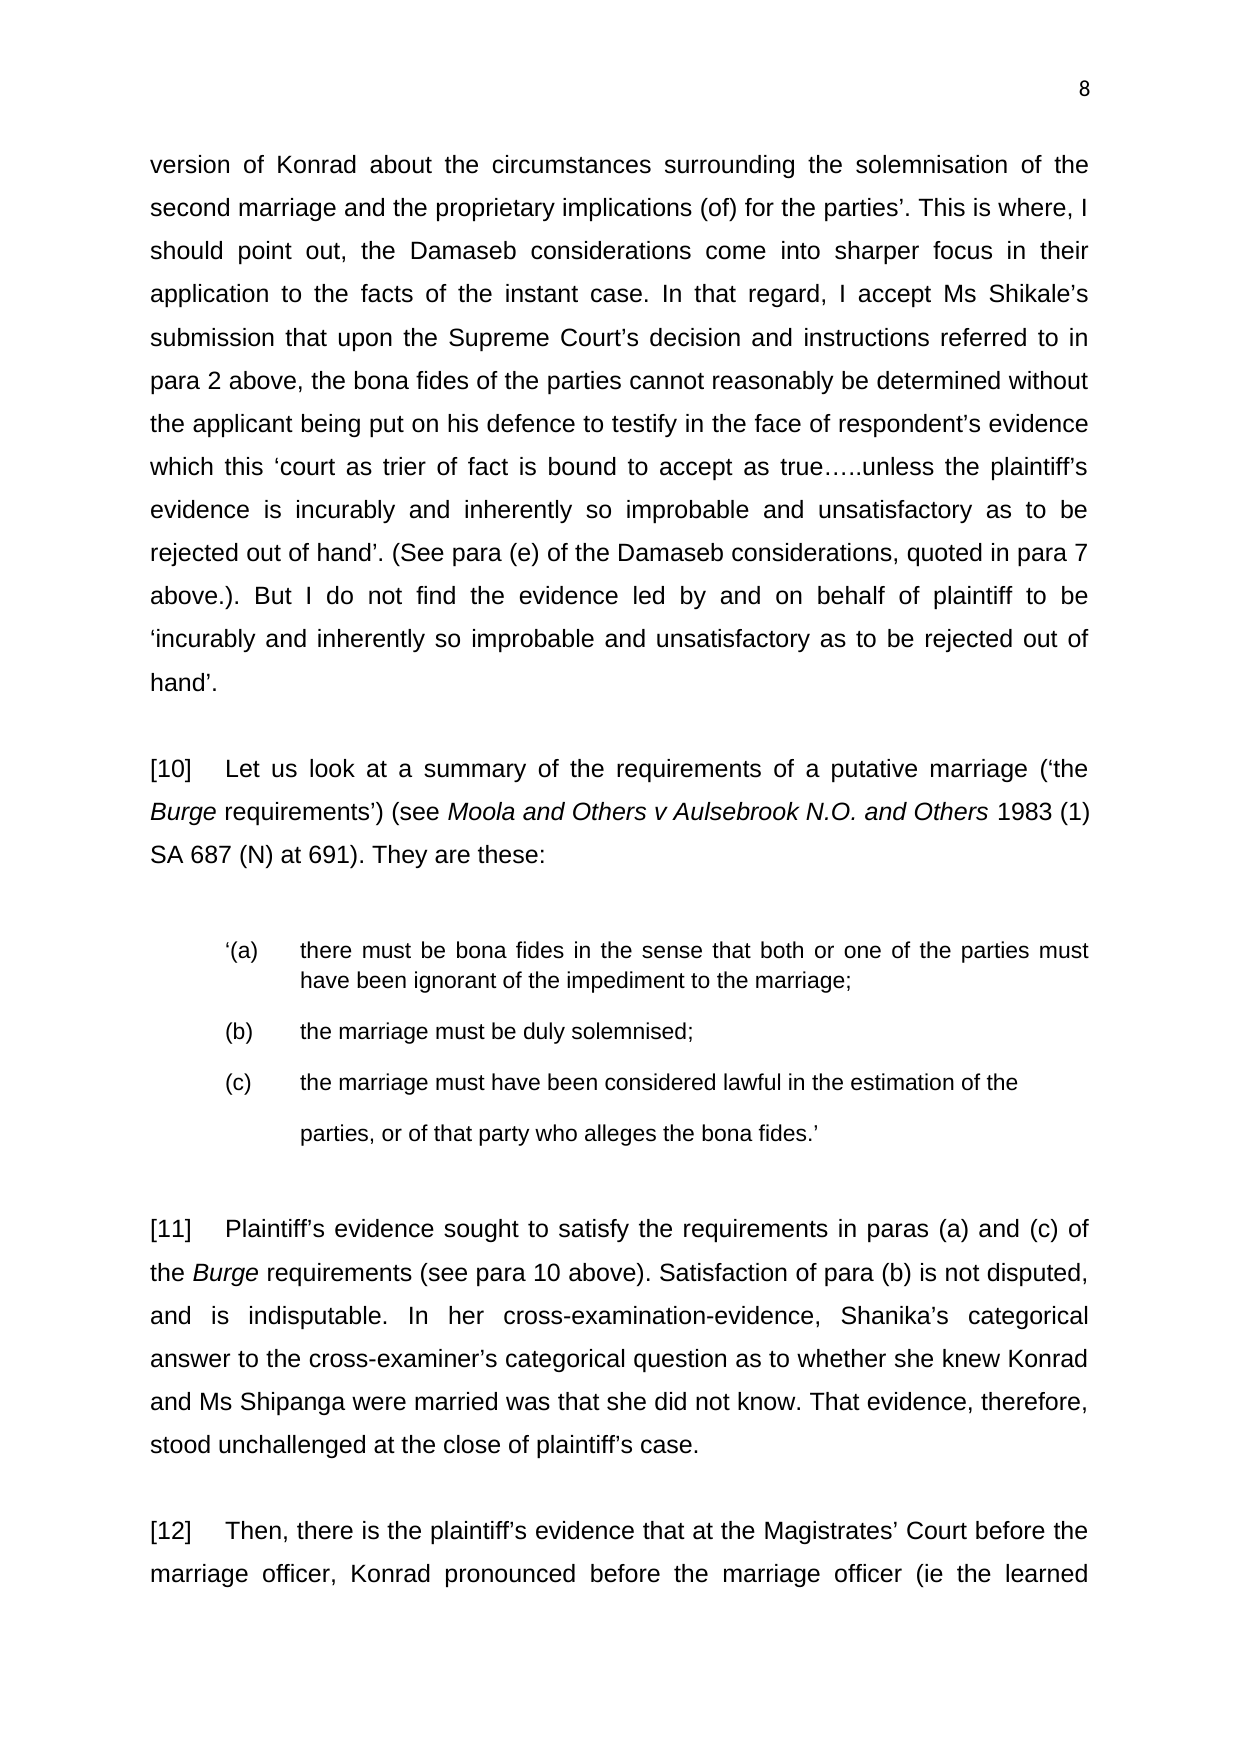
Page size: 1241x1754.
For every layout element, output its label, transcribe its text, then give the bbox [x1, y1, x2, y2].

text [150, 150, 1090, 696]
text [10] Let us look at a summary of the requirements of a putative marriage (‘the Burge requirements’) (see Moola and Others v Aulsebrook N.O. and Others 1983 (1) SA 687 (N) at 691). They are these: [150, 754, 1090, 869]
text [150, 1516, 1090, 1588]
text [11] Plaintiff’s evidence sought to satisfy the requirements in paras (a) and (c) of the Burge requirements (see para 10 above). Satisfaction of para (b) is not disputed, and is indisputable. In her cross-examination-evidence, Shanika’s categorical answer to the cross-examiner’s categorical question as to whether she knew Konrad and Ms Shipanga were married was that she did not know. That evidence, therefore, stood unchallenged at the close of plaintiff’s case. [150, 1214, 1090, 1459]
text ‘(a) there must be bona fides in the sense that both or one of the parties must have been ignorant of the impediment to the marriage; [225, 937, 1090, 993]
text (c) the marriage must have been considered lawful in the estimation of the [150, 1069, 1090, 1096]
text parties, or of that party who alleges the bona fides.’ [150, 1120, 1090, 1147]
text (b) the marriage must be duly solemnised; [150, 1018, 1090, 1044]
